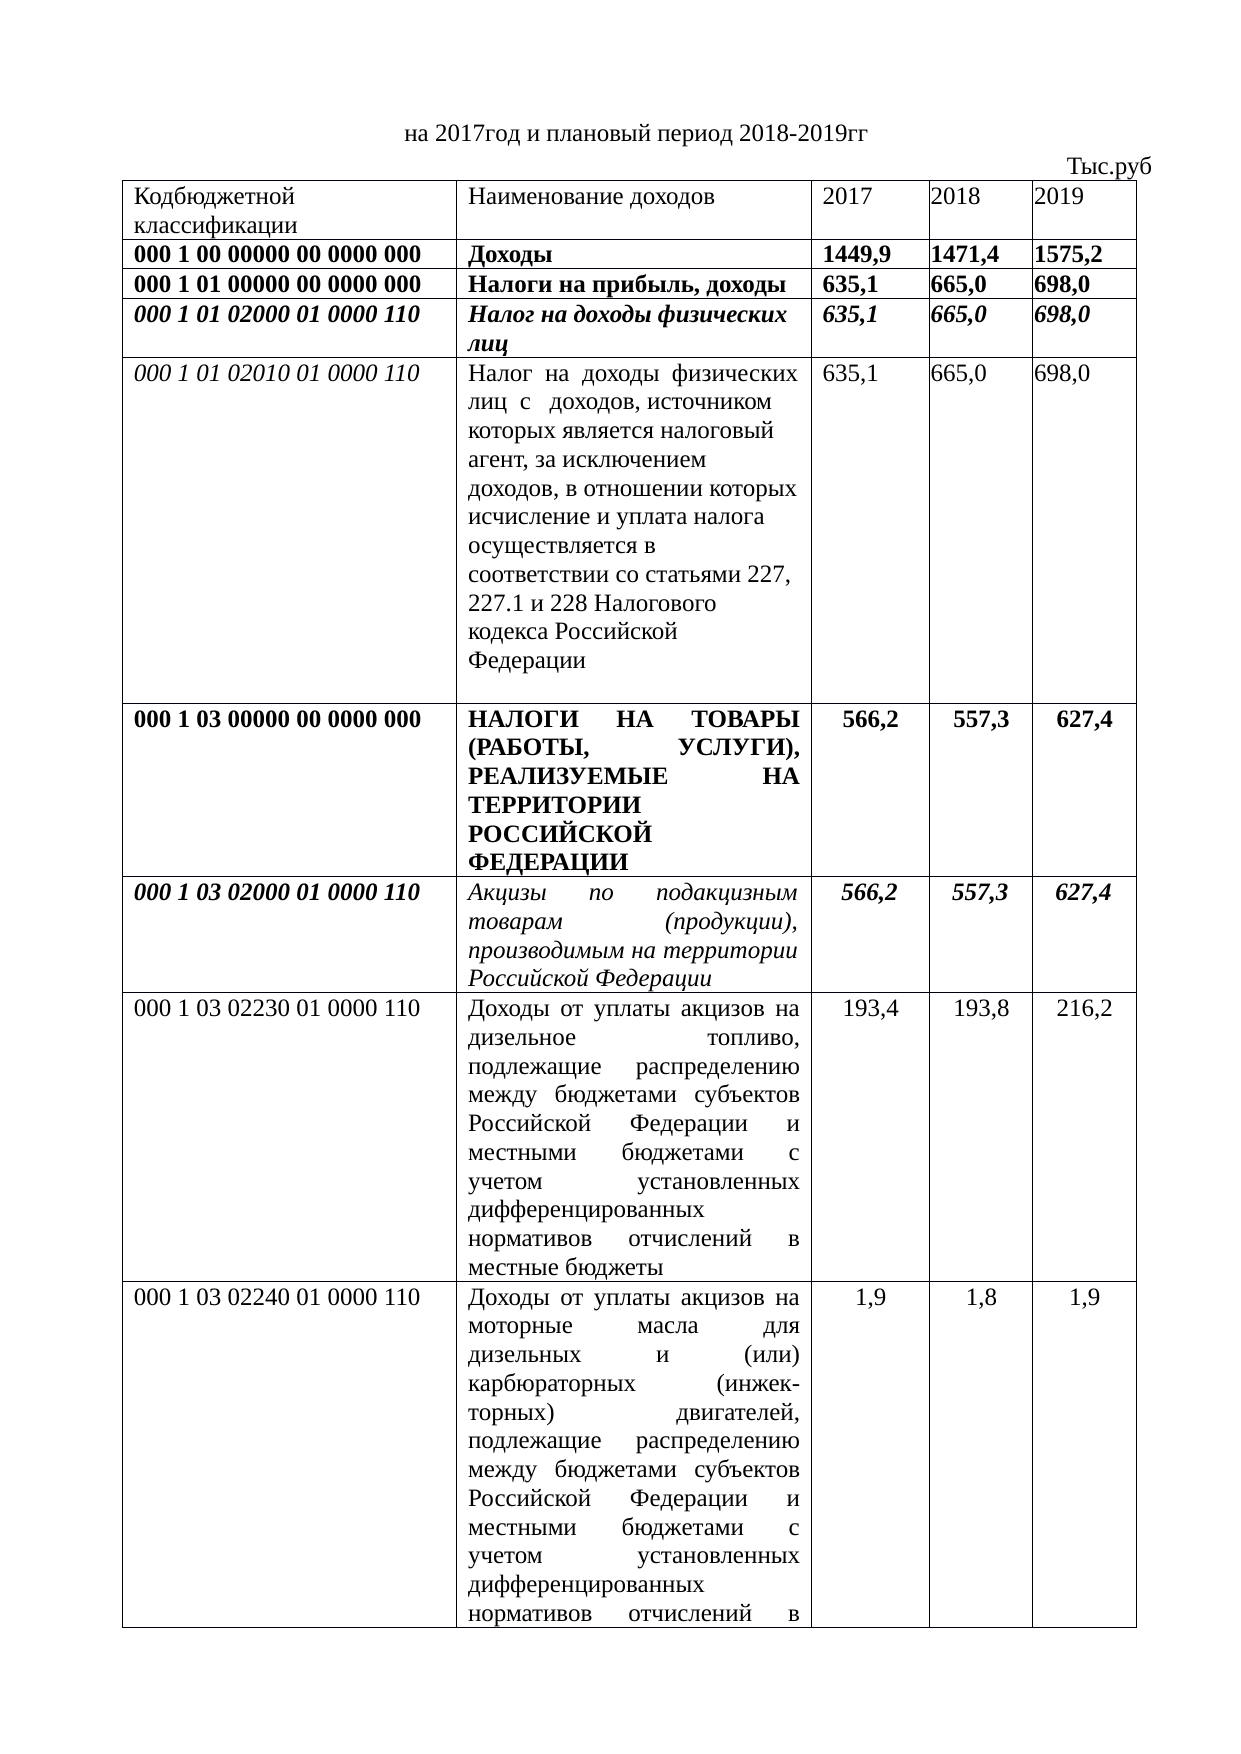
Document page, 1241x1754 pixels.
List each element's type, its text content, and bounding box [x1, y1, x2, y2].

table_cell 000 1 01 02010 01 0000 110 [123, 358, 456, 703]
table_header 2018 [930, 181, 1032, 238]
table_cell 000 1 03 02000 01 0000 110 [123, 877, 456, 992]
table_cell 698,0 [1033, 269, 1136, 298]
table_cell 193,8 [930, 993, 1032, 1281]
table_cell 216,2 [1033, 993, 1136, 1281]
table_cell 698,0 [1033, 358, 1136, 703]
table_header Наименование доходов [457, 181, 811, 238]
table_cell Налог на доходы физических лиц [457, 299, 811, 357]
table_cell 1,9 [812, 1282, 929, 1627]
table_cell Доходы [457, 240, 811, 268]
table_cell 698,0 [1033, 299, 1136, 357]
table_cell 1575,2 [1033, 240, 1136, 268]
table_cell 1449,9 [812, 240, 929, 268]
table_cell Налог на доходы физических лиц с доходов, источником которых является налоговый агент, за исключением доходов, в отношении которых исчисление и уплата налога осуществляется в соответствии со статьями 227, 227.1 и 228 Налогового кодекса Российской Федерации [457, 358, 811, 703]
table_cell 635,1 [812, 358, 929, 703]
table_cell 566,2 [812, 704, 929, 876]
table_cell 665,0 [930, 358, 1032, 703]
table_cell 000 1 03 02230 01 0000 110 [123, 993, 456, 1281]
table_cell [123, 1282, 456, 1627]
table_cell 000 1 01 02000 01 0000 110 [123, 299, 456, 357]
table_cell 1,8 [930, 1282, 1032, 1627]
table_cell 000 1 03 00000 00 0000 000 [123, 704, 456, 876]
table_cell 000 1 01 00000 00 0000 000 [123, 269, 456, 298]
table_cell Доходы от уплаты акцизов на дизельное топливо, подлежащие распределению между бюджетами субъектов Российской Федерации и местными бюджетами с учетом установленных дифференцированных нормативов отчислений в местные бюджеты [457, 993, 811, 1281]
table_cell 635,1 [812, 269, 929, 298]
table_cell 1,9 [1033, 1282, 1136, 1627]
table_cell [457, 1282, 811, 1627]
table_cell 627,4 [1033, 704, 1136, 876]
table_cell 557,3 [930, 704, 1032, 876]
table_header 2019 [1033, 181, 1136, 238]
table_cell 1471,4 [930, 240, 1032, 268]
table_cell Акцизы по подакцизным товарам (продукции), производимым на территории Российской Федерации [457, 877, 811, 992]
text Тыс.руб [120, 151, 1152, 180]
text на 2017год и плановый период 2018-2019гг [120, 118, 1152, 147]
table_cell 665,0 [930, 299, 1032, 357]
table_cell 193,4 [812, 993, 929, 1281]
table_cell 566,2 [812, 877, 929, 992]
table_cell 000 1 00 00000 00 0000 000 [123, 240, 456, 268]
table_header Кодбюджетной классификации [123, 181, 456, 238]
table_cell 635,1 [812, 299, 929, 357]
table_cell 665,0 [930, 269, 1032, 298]
table_cell Налоги на прибыль, доходы [457, 269, 811, 298]
table_cell 627,4 [1033, 877, 1136, 992]
table_header 2017 [812, 181, 929, 238]
table_cell НАЛОГИ НА ТОВАРЫ (РАБОТЫ, УСЛУГИ), РЕАЛИЗУЕМЫЕ НА ТЕРРИТОРИИ РОССИЙСКОЙ ФЕДЕРАЦИИ [457, 704, 811, 876]
table_cell 557,3 [930, 877, 1032, 992]
